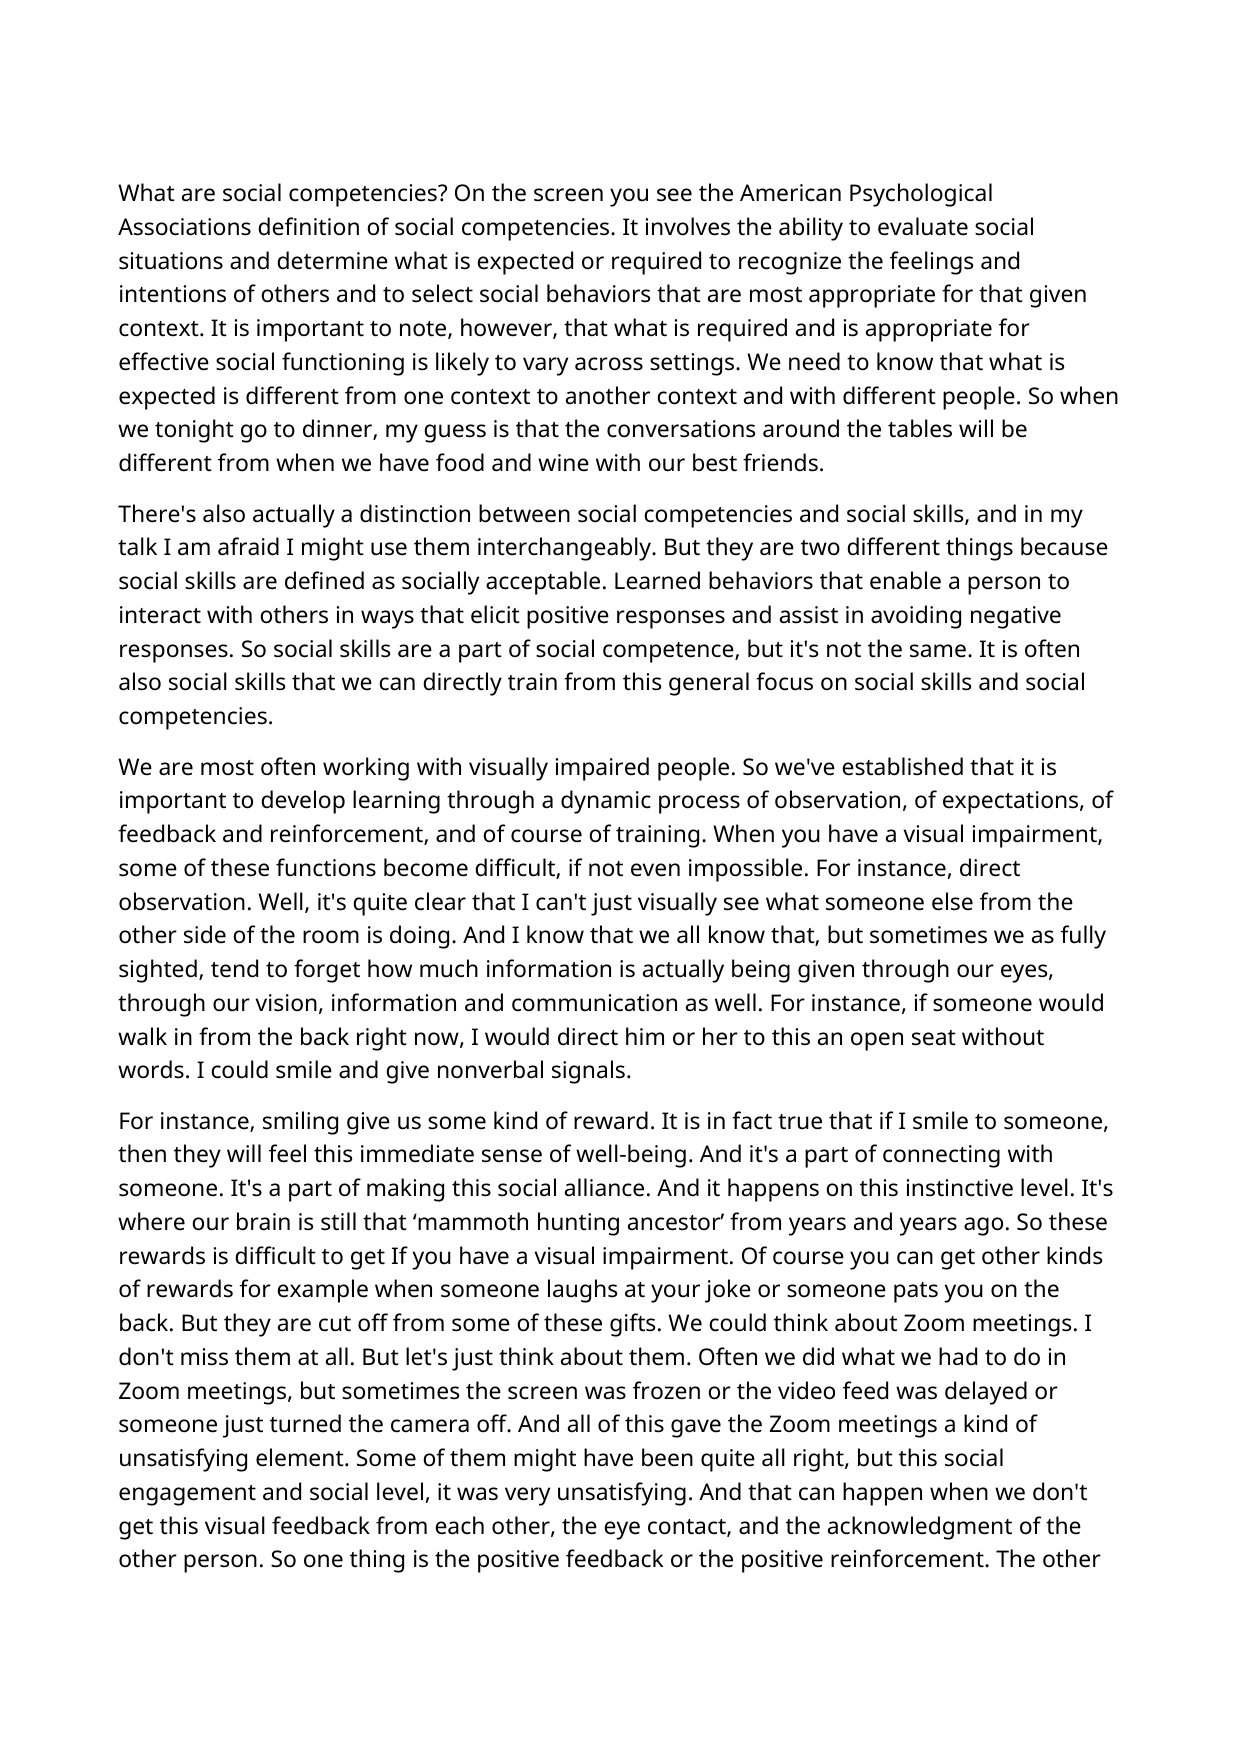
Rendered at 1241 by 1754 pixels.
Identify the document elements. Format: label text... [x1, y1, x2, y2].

text There's also actually a distinction between social competencies and social skills, and in my talk I am afraid I might use them interchangeably. But they are two different things because social skills are defined as socially acceptable. Learned behaviors that enable a person to interact with others in ways that elicit positive responses and assist in avoiding negative responses. So social skills are a part of social competence, but it's not the same. It is often also social skills that we can directly train from this general focus on social skills and social competencies. [118, 498, 1122, 731]
text We are most often working with visually impaired people. So we've established that it is important to develop learning through a dynamic process of observation, of expectations, of feedback and reinforcement, and of course of training. When you have a visual impairment, some of these functions become difficult, if not even impossible. For instance, direct observation. Well, it's quite clear that I can't just visually see what someone else from the other side of the room is doing. And I know that we all know that, but sometimes we as fully sighted, tend to forget how much information is actually being given through our eyes, through our vision, information and communication as well. For instance, if someone would walk in from the back right now, I would direct him or her to this an open seat without words. I could smile and give nonverbal signals. [118, 751, 1122, 1086]
text What are social competencies? On the screen you see the American Psychological Associations definition of social competencies. It involves the ability to evaluate social situations and determine what is expected or required to recognize the feelings and intentions of others and to select social behaviors that are most appropriate for that given context. It is important to note, however, that what is required and is appropriate for effective social functioning is likely to vary across settings. We need to know that what is expected is different from one context to another context and with different people. So when we tonight go to dinner, my guess is that the conversations around the tables will be different from when we have food and wine with our best friends. [118, 177, 1122, 478]
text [118, 1105, 1122, 1575]
